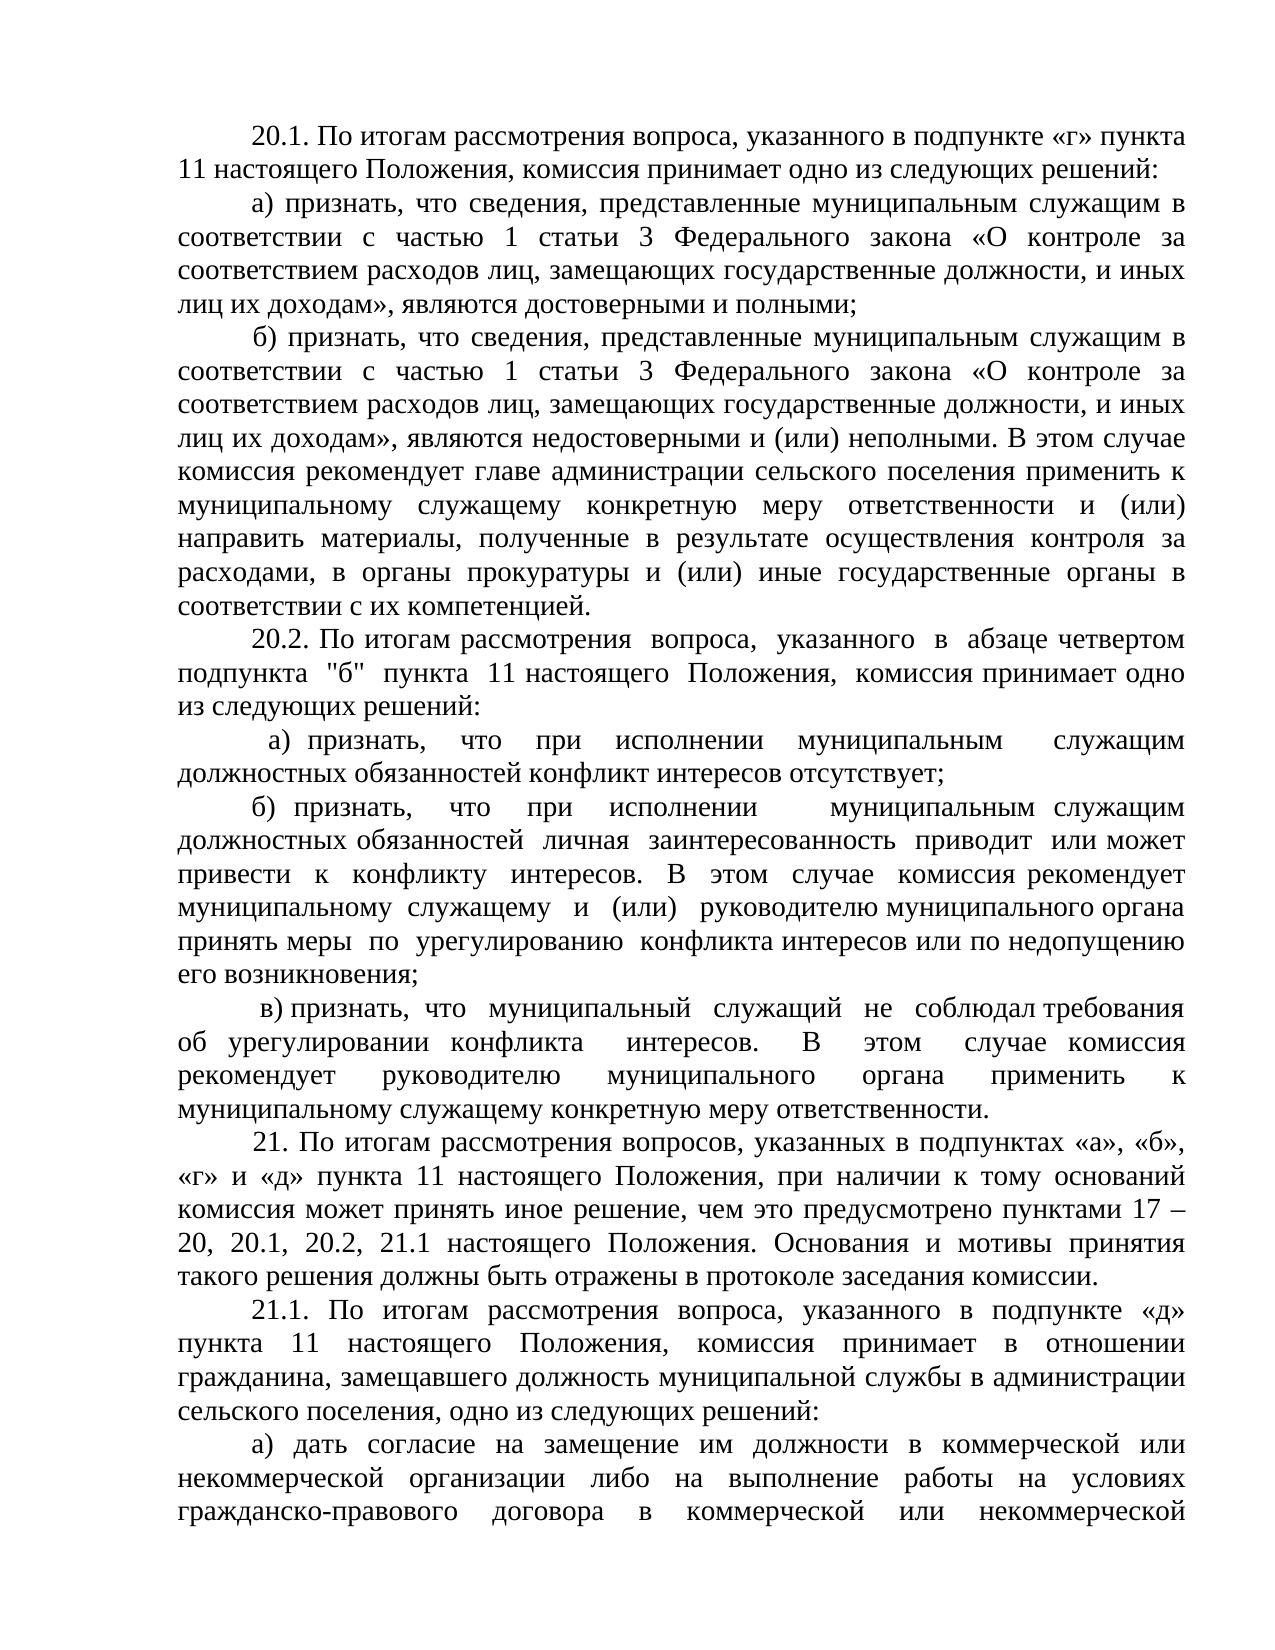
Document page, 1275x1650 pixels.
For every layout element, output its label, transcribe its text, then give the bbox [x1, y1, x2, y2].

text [177, 1426, 1186, 1527]
text 20.2. По итогам рассмотрения вопроса, указанного в абзаце четвертом подпункта "б" пункта 11 настоящего Положения, комиссия принимает одно из следующих решений: [177, 621, 1186, 722]
text 20.1. По итогам рассмотрения вопроса, указанного в подпункте «г» пункта 11 настоящего Положения, комиссия принимает одно из следующих решений: [177, 118, 1186, 185]
text б) признать, что сведения, представленные муниципальным служащим в соответствии с частью 1 статьи 3 Федерального закона «О контроле за соответствием расходов лиц, замещающих государственные должности, и иных лиц их доходам», являются недостоверными и (или) неполными. В этом случае комиссия рекомендует главе администрации сельского поселения применить к муниципальному служащему конкретную меру ответственности и (или) направить материалы, полученные в результате осуществления контроля за расходами, в органы прокуратуры и (или) иные государственные органы в соответствии с их компетенцией. [177, 319, 1186, 621]
text а) признать, что сведения, представленные муниципальным служащим в соответствии с частью 1 статьи 3 Федерального закона «О контроле за соответствием расходов лиц, замещающих государственные должности, и иных лиц их доходам», являются достоверными и полными; [177, 185, 1186, 319]
text б) признать, что при исполнении муниципальным служащим должностных обязанностей личная заинтересованность приводит или может привести к конфликту интересов. В этом случае комиссия рекомендует муниципальному служащему и (или) руководителю муниципального органа принять меры по урегулированию конфликта интересов или по недопущению его возникновения; [177, 789, 1186, 990]
text в) признать, что муниципальный служащий не соблюдал требования об урегулировании конфликта интересов. В этом случае комиссия рекомендует руководителю муниципального органа применить к муниципальному служащему конкретную меру ответственности. [177, 990, 1186, 1124]
text 21.1. По итогам рассмотрения вопроса, указанного в подпункте «д» пункта 11 настоящего Положения, комиссия принимает в отношении гражданина, замещавшего должность муниципальной службы в администрации сельского поселения, одно из следующих решений: [177, 1292, 1186, 1426]
text а) признать, что при исполнении муниципальным служащим должностных обязанностей конфликт интересов отсутствует; [177, 722, 1186, 789]
text 21. По итогам рассмотрения вопросов, указанных в подпунктах «а», «б», «г» и «д» пункта 11 настоящего Положения, при наличии к тому оснований комиссия может принять иное решение, чем это предусмотрено пунктами 17 – 20, 20.1, 20.2, 21.1 настоящего Положения. Основания и мотивы принятия такого решения должны быть отражены в протоколе заседания комиссии. [177, 1124, 1186, 1292]
